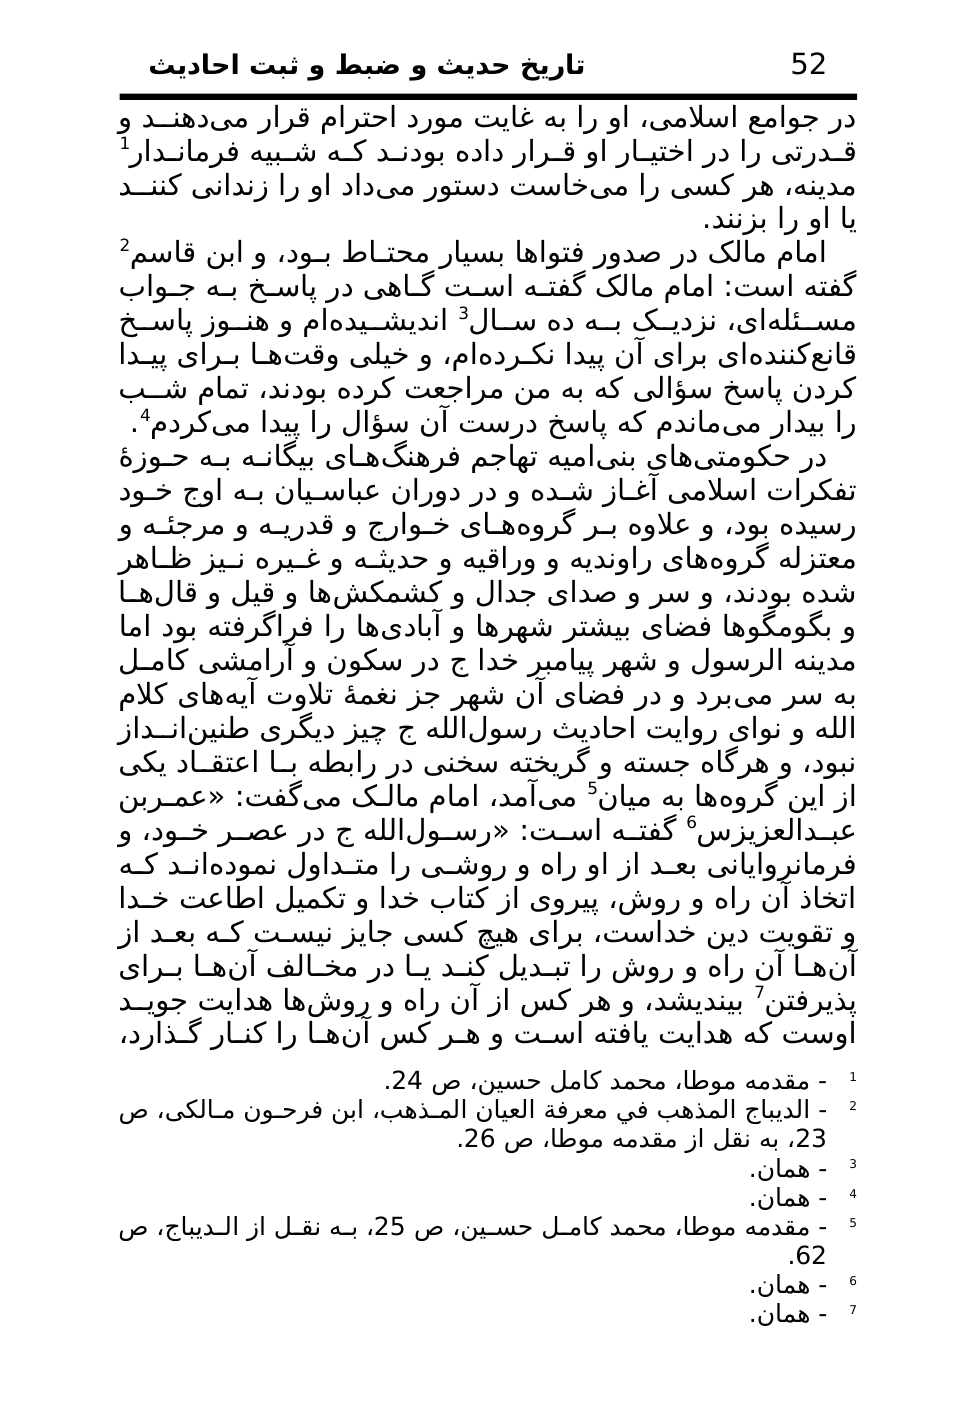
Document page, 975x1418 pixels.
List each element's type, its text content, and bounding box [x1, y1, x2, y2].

text با اینکه امام مالک حکومت عباسیان را تأیید نمی‌کرد ولی عباسیان به خاطر موقعیت علمی و نفوذ روزافزون امام مالک در جوامع اسلامی، او را به غایت مورد احترام قرار می‌دهند و قدرتی را در اختیار او قرار داده بودند که شبیه فرماندار مدینه، هر کسی را می‌خاست دستور می‌داد او را زندانی کنند یا او را بزنند. [118, 100, 857, 236]
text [118, 439, 857, 1051]
text امام مالک در صدور فتواها بسیار محتاط بود، و ابن قاسم گفته است: امام مالک گفته است گاهی در پاسخ به جواب مسئله‌ای، نزدیک به ده سال اندیشیده‌ام و هنوز پاسخ قانع‌کننده‌ای برای آن پیدا نکرده‌ام، و خیلی وقت‌ها برای پیدا کردن پاسخ سؤالی که به من مراجعت کرده بودند، تمام شب را بیدار می‌ماندم که پاسخ درست آن سؤال را پیدا می‌کردم. [118, 236, 857, 439]
